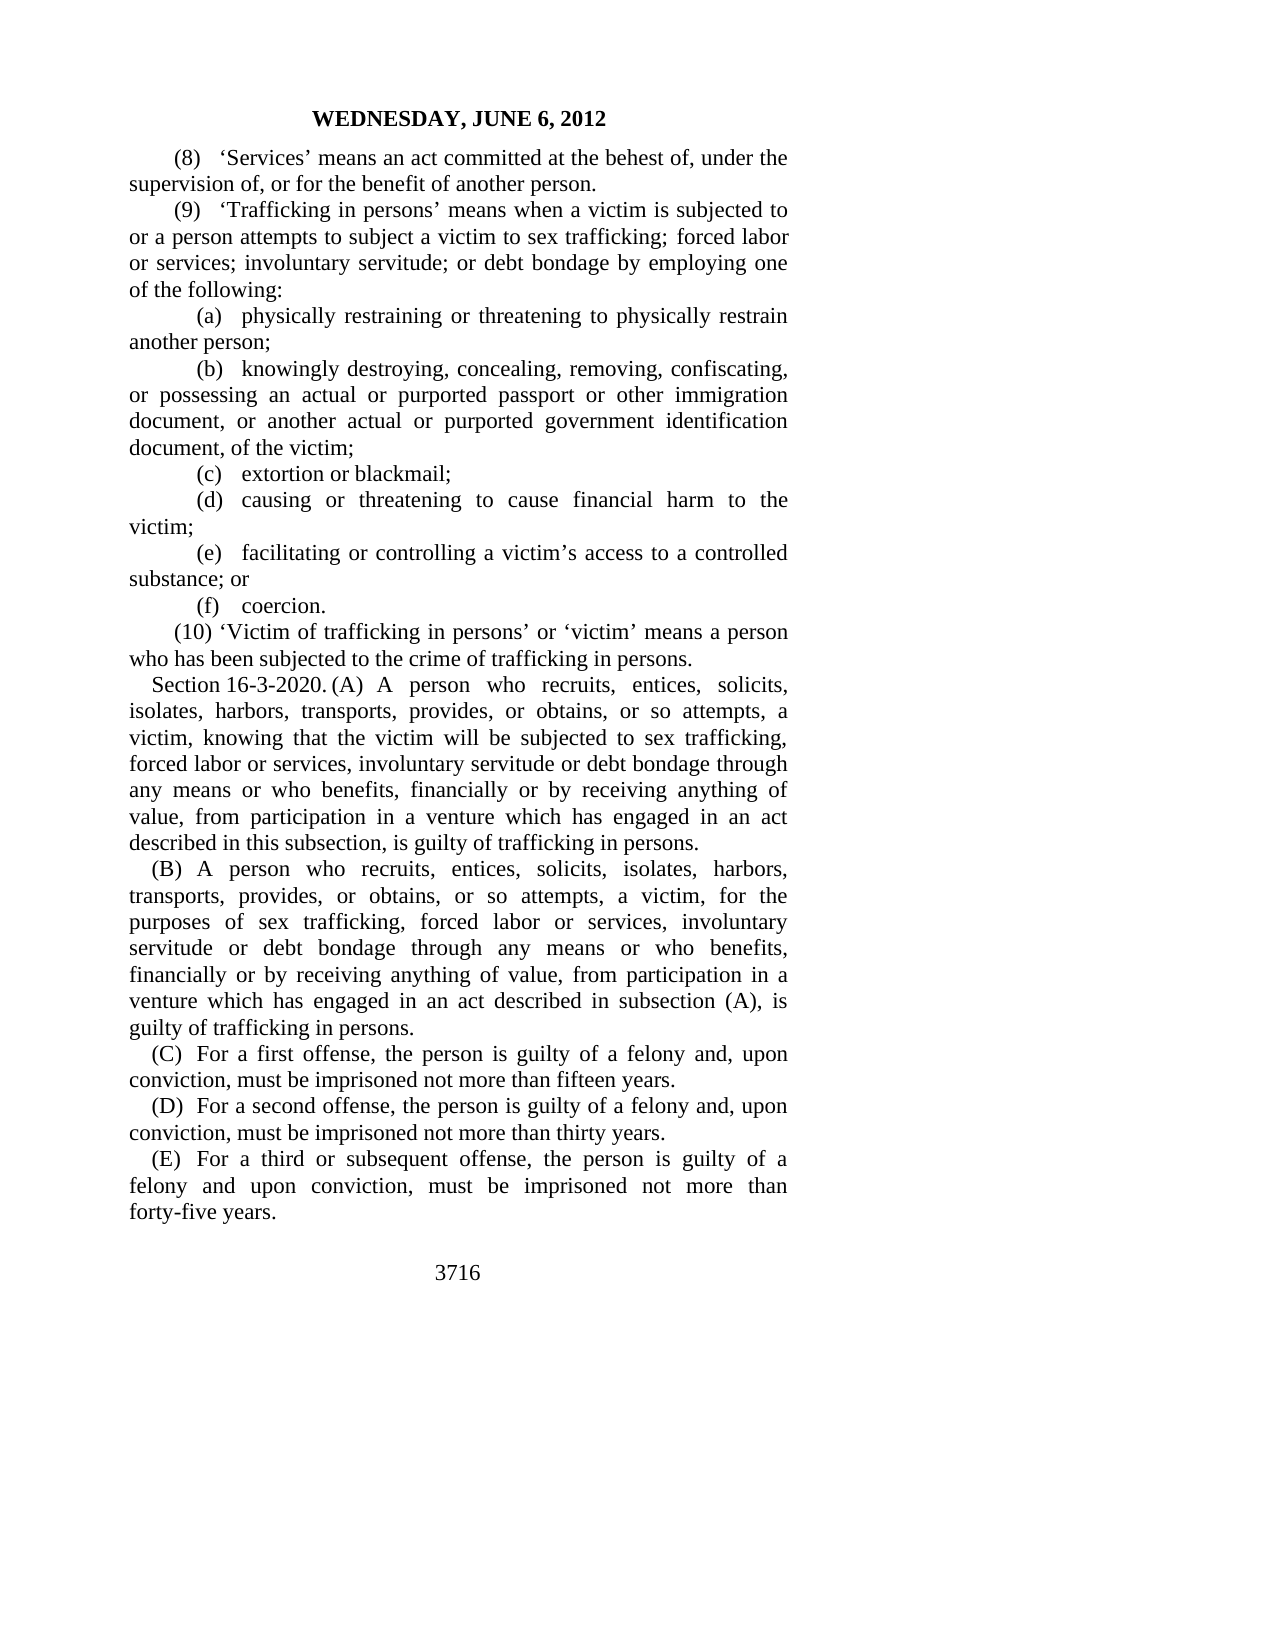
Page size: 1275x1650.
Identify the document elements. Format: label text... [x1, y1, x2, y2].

text (9) ‘Trafficking in persons’ means when a victim is subjected to or a person attempts to subject a victim to sex trafficking; forced labor or services; involuntary servitude; or debt bondage by employing one of the following: [129, 197, 789, 302]
text (B) A person who recruits, entices, solicits, isolates, harbors, transports, provides, or obtains, or so attempts, a victim, for the purposes of sex trafficking, forced labor or services, involuntary servitude or debt bondage through any means or who benefits, financially or by receiving anything of value, from participation in a venture which has engaged in an act described in subsection (A), is guilty of trafficking in persons. [129, 855, 789, 1040]
text (c) extortion or blackmail; [129, 460, 789, 486]
text (E) For a third or subsequent offense, the person is guilty of a felony and upon conviction, must be imprisoned not more than forty-five years. [129, 1145, 789, 1224]
text (f) coercion. [129, 592, 789, 618]
text (d) causing or threatening to cause financial harm to the victim; [129, 486, 789, 539]
text (D) For a second offense, the person is guilty of a felony and, upon conviction, must be imprisoned not more than thirty years. [129, 1093, 789, 1145]
text Section 16-3-2020. (A) A person who recruits, entices, solicits, isolates, harbors, transports, provides, or obtains, or so attempts, a victim, knowing that the victim will be subjected to sex trafficking, forced labor or services, involuntary servitude or debt bondage through any means or who benefits, financially or by receiving anything of value, from participation in a venture which has engaged in an act described in this subsection, is guilty of trafficking in persons. [129, 671, 789, 855]
text (C) For a first offense, the person is guilty of a felony and, upon conviction, must be imprisoned not more than fifteen years. [129, 1040, 789, 1093]
text (10) ‘Victim of trafficking in persons’ or ‘victim’ means a person who has been subjected to the crime of trafficking in persons. [129, 618, 789, 671]
text (8) ‘Services’ means an act committed at the behest of, under the supervision of, or for the benefit of another person. [129, 144, 789, 197]
text (a) physically restraining or threatening to physically restrain another person; [129, 302, 789, 355]
text (e) facilitating or controlling a victim’s access to a controlled substance; or [129, 539, 789, 592]
text (b) knowingly destroying, concealing, removing, confiscating, or possessing an actual or purported passport or other immigration document, or another actual or purported government identification document, of the victim; [129, 355, 789, 460]
